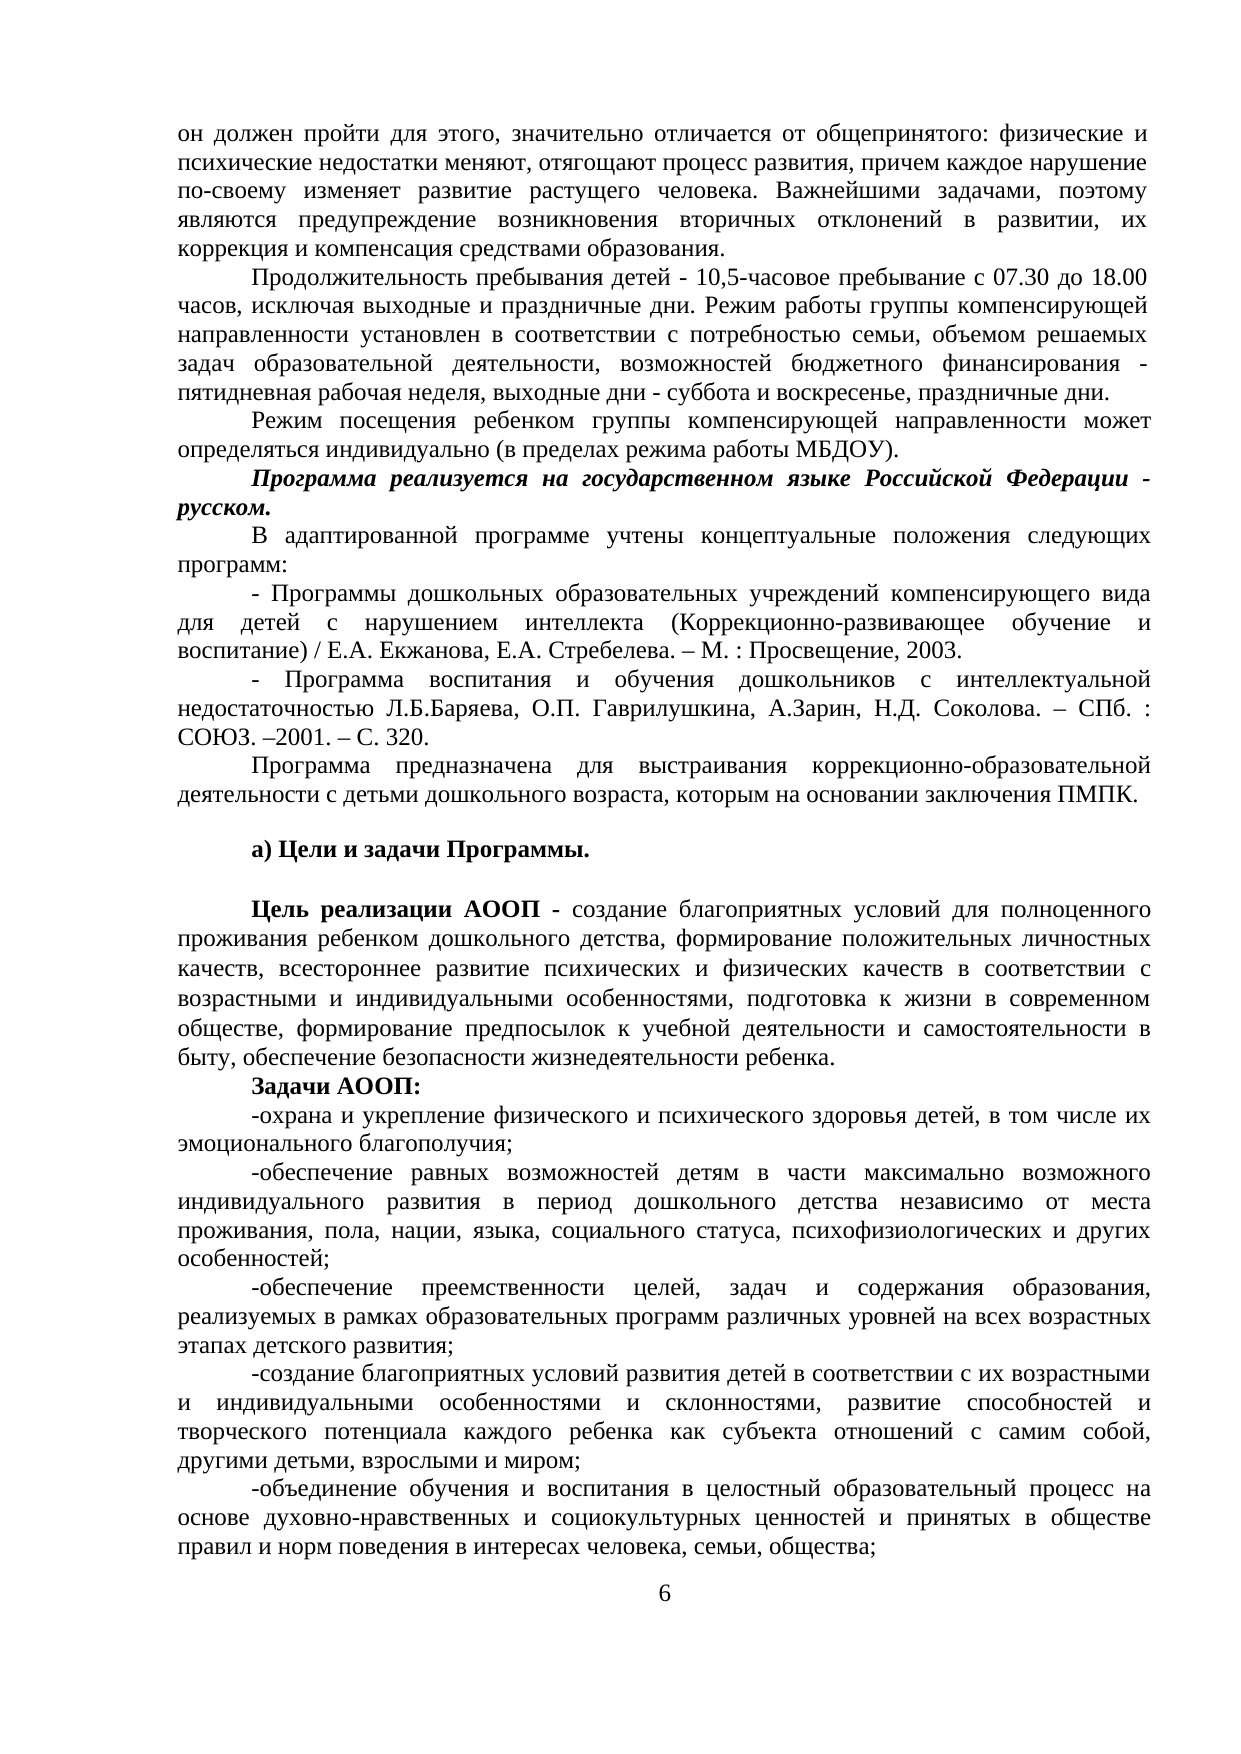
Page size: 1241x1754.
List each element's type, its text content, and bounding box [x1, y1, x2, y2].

text а) Цели и задачи Программы. [177, 834, 1152, 863]
text -обеспечение равных возможностей детям в части максимально возможного индивидуального развития в период дошкольного детства независимо от места проживания, пола, нации, языка, социального статуса, психофизиологических и других особенностей; [177, 1157, 1152, 1272]
text Продолжительность пребывания детей - 10,5-часовое пребывание с 07.30 до 18.00 часов, исключая выходные и праздничные дни. Режим работы группы компенсирующей направленности установлен в соответствии с потребностью семьи, объемом решаемых задач образовательной деятельности, возможностей бюджетного финансирования - пятидневная рабочая неделя, выходные дни - суббота и воскресенье, праздничные дни. [177, 262, 1148, 406]
text - Программы дошкольных образовательных учреждений компенсирующего вида для детей с нарушением интеллекта (Коррекционно-развивающее обучение и воспитание) / Е.А. Екжанова, Е.А. Стребелева. – М. : Просвещение, 2003. [177, 578, 1152, 664]
text -создание благоприятных условий развития детей в соответствии с их возрастными и индивидуальными особенностями и склонностями, развитие способностей и творческого потенциала каждого ребенка как субъекта отношений с самим собой, другими детьми, взрослыми и миром; [177, 1358, 1152, 1473]
text Программа предназначена для выстраивания коррекционно-образовательной деятельности с детьми дошкольного возраста, которым на основании заключения ПМПК. [177, 751, 1152, 808]
text Задачи АООП: [177, 1071, 1152, 1100]
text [177, 118, 1148, 262]
text -объединение обучения и воспитания в целостный образовательный процесс на основе духовно-нравственных и социокультурных ценностей и принятых в обществе правил и норм поведения в интересах человека, семьи, общества; [177, 1473, 1152, 1560]
text Программа реализуется на государственном языке Российской Федерации - русском. [177, 463, 1152, 521]
text В адаптированной программе учтены концептуальные положения следующих программ: [177, 521, 1152, 578]
text -обеспечение преемственности целей, задач и содержания образования, реализуемых в рамках образовательных программ различных уровней на всех возрастных этапах детского развития; [177, 1272, 1152, 1358]
text Цель реализации АООП - создание благоприятных условий для полноценного проживания ребенком дошкольного детства, формирование положительных личностных качеств, всестороннее развитие психических и физических качеств в соответствии с возрастными и индивидуальными особенностями, подготовка к жизни в современном обществе, формирование предпосылок к учебной деятельности и самостоятельности в быту, обеспечение безопасности жизнедеятельности ребенка. [177, 893, 1152, 1071]
text -охрана и укрепление физического и психического здоровья детей, в том числе их эмоционального благополучия; [177, 1100, 1152, 1157]
text - Программа воспитания и обучения дошкольников с интеллектуальной недостаточностью Л.Б.Баряева, О.П. Гаврилушкина, А.Зарин, Н.Д. Соколова. – СПб. : СОЮЗ. –2001. – С. 320. [177, 664, 1152, 751]
text Режим посещения ребенком группы компенсирующей направленности может определяться индивидуально (в пределах режима работы МБДОУ). [177, 406, 1152, 463]
